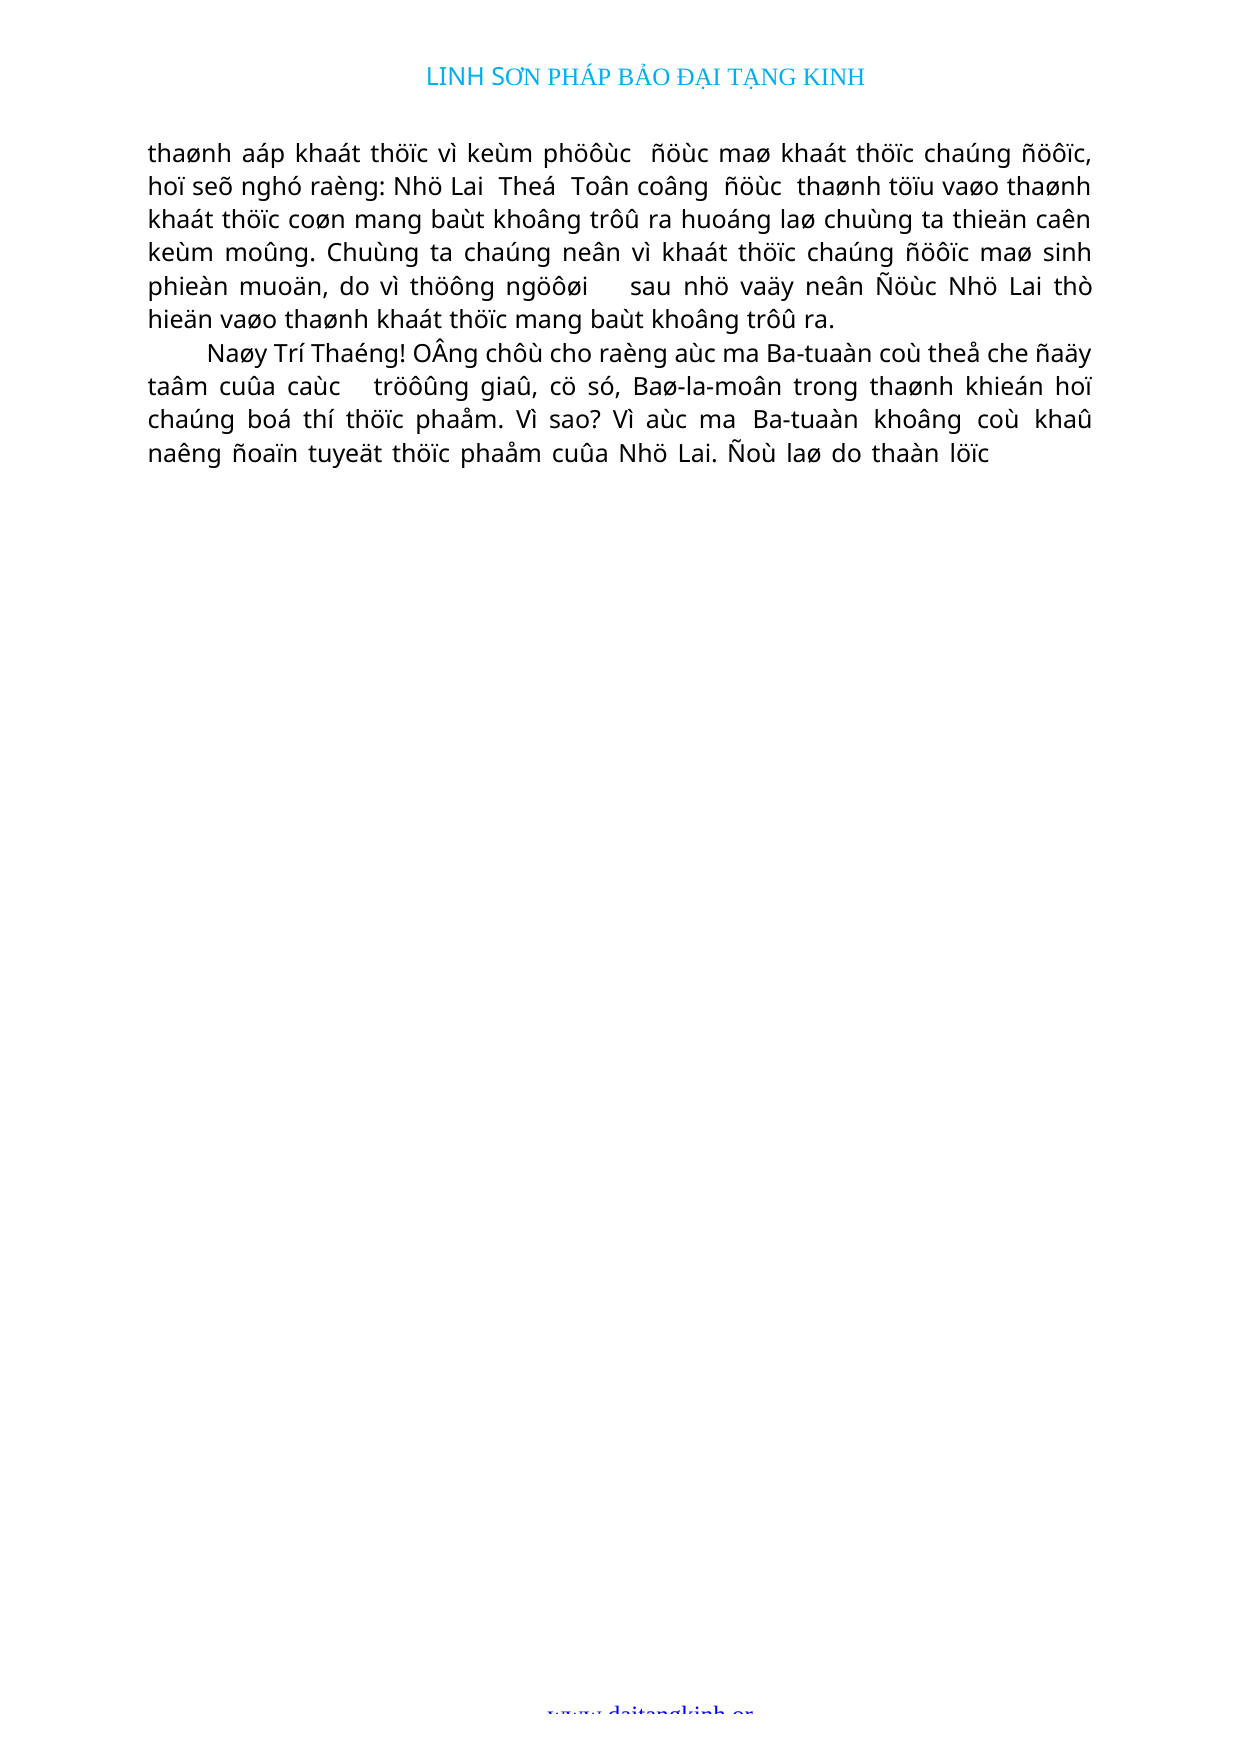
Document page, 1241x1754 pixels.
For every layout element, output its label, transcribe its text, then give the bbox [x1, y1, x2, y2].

text Naøy Trí Thaéng! OÂng chôù cho raèng aùc ma Ba-tuaàn coù theå che ñaäy taâm cuûa caùc tröôûng giaû, cö só, Baø-la-moân trong thaønh khieán hoï chaúng boá thí thöïc phaåm. Vì sao? Vì aùc ma Ba-tuaàn khoâng coù khaû naêng ñoaïn tuyeät thöïc phaåm cuûa Nhö Lai. Ñoù laø do thaàn löïc [147, 336, 1093, 469]
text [147, 135, 1093, 336]
